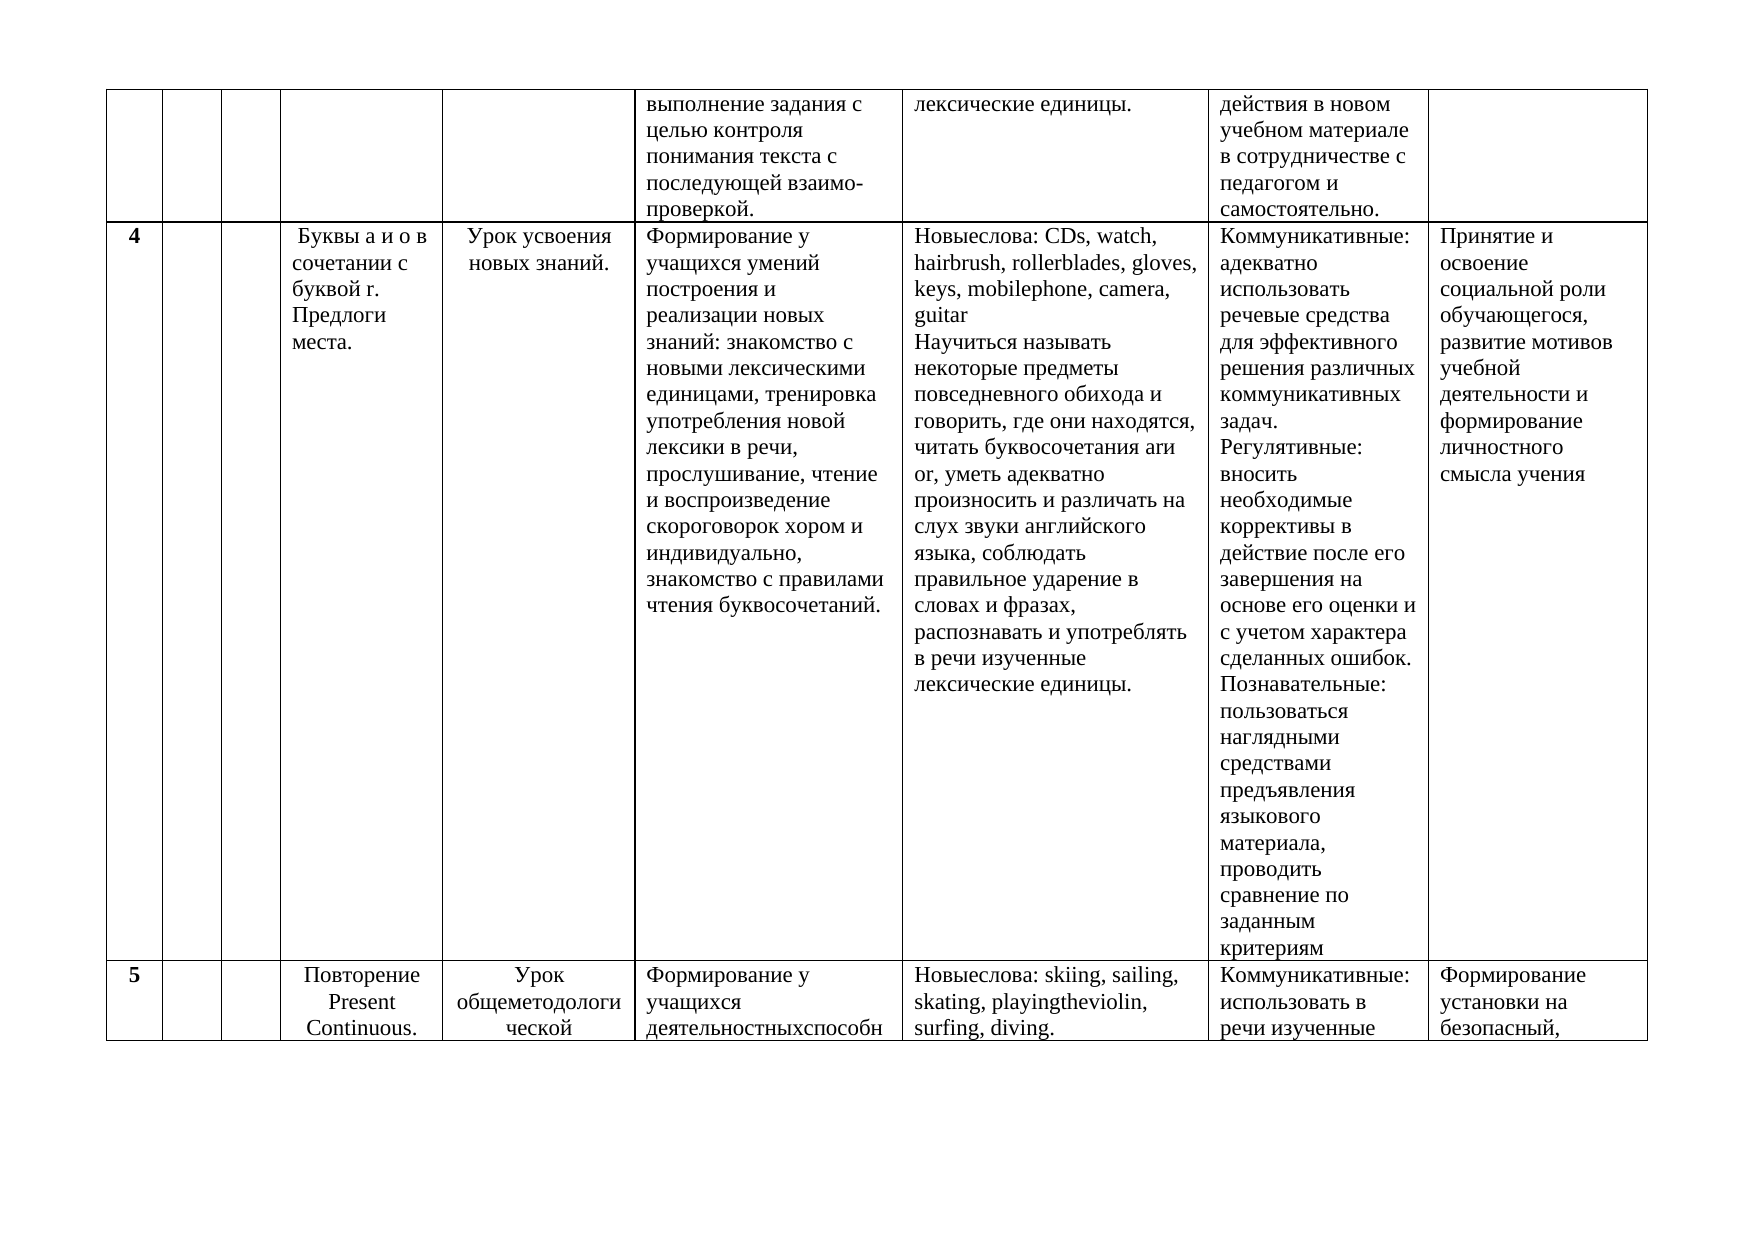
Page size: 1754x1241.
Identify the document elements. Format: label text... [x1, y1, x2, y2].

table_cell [443, 961, 634, 1040]
table_cell Урок усвоения новых знаний. [443, 223, 634, 960]
table_cell Принятие и освоение социальной роли обучающегося, развитие мотивов учебной деятельности и формирование личностного смысла учения [1429, 223, 1647, 960]
table_cell 3 [107, 90, 162, 221]
table_cell [163, 961, 221, 1040]
table_cell Буквы a и o в сочетании с буквой r. Предлоги места. [281, 223, 442, 960]
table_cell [1429, 90, 1647, 221]
table_cell 5 [107, 961, 162, 1040]
table_cell [222, 90, 280, 221]
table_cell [636, 90, 902, 221]
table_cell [281, 90, 442, 221]
table_cell [222, 961, 280, 1040]
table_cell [281, 961, 442, 1040]
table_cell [443, 90, 634, 221]
table_cell [163, 90, 221, 221]
table_cell Формирование у учащихся умений построения и реализации новых знаний: знакомство с новыми лексическими единицами, тренировка употребления новой лексики в речи, прослушивание, чтение и воспроизведение скороговорок хором и индивидуально, знакомство с правилами чтения буквосочетаний. [636, 223, 902, 960]
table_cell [636, 961, 902, 1040]
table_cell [1209, 90, 1428, 221]
table_cell 4 [107, 223, 162, 960]
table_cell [903, 961, 1208, 1040]
table_cell Новыеслова: CDs, watch, hairbrush, rollerblades, gloves, keys, mobilephone, camera, guitar Научиться называть некоторые предметы повседневного обихода и говорить, где они находятся, читать буквосочетания arи or, уметь адекватно произносить и различать на слух звуки английского языка, соблюдать правильное ударение в словах и фразах, распознавать и употреблять в речи изученные лексические единицы. [903, 223, 1208, 960]
table_cell Коммуникативные: адекватно использовать речевые средства для эффективного решения различных коммуникативных задач. Регулятивные: вносить необходимые коррективы в действие после его завершения на основе его оценки и с учетом характера сделанных ошибок. Познавательные: пользоваться наглядными средствами предъявления языкового материала, проводить сравнение по заданным критериям [1209, 223, 1428, 960]
table_cell [222, 223, 280, 960]
table_cell [163, 223, 221, 960]
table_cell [1209, 961, 1428, 1040]
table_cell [903, 90, 1208, 221]
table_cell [1429, 961, 1647, 1040]
